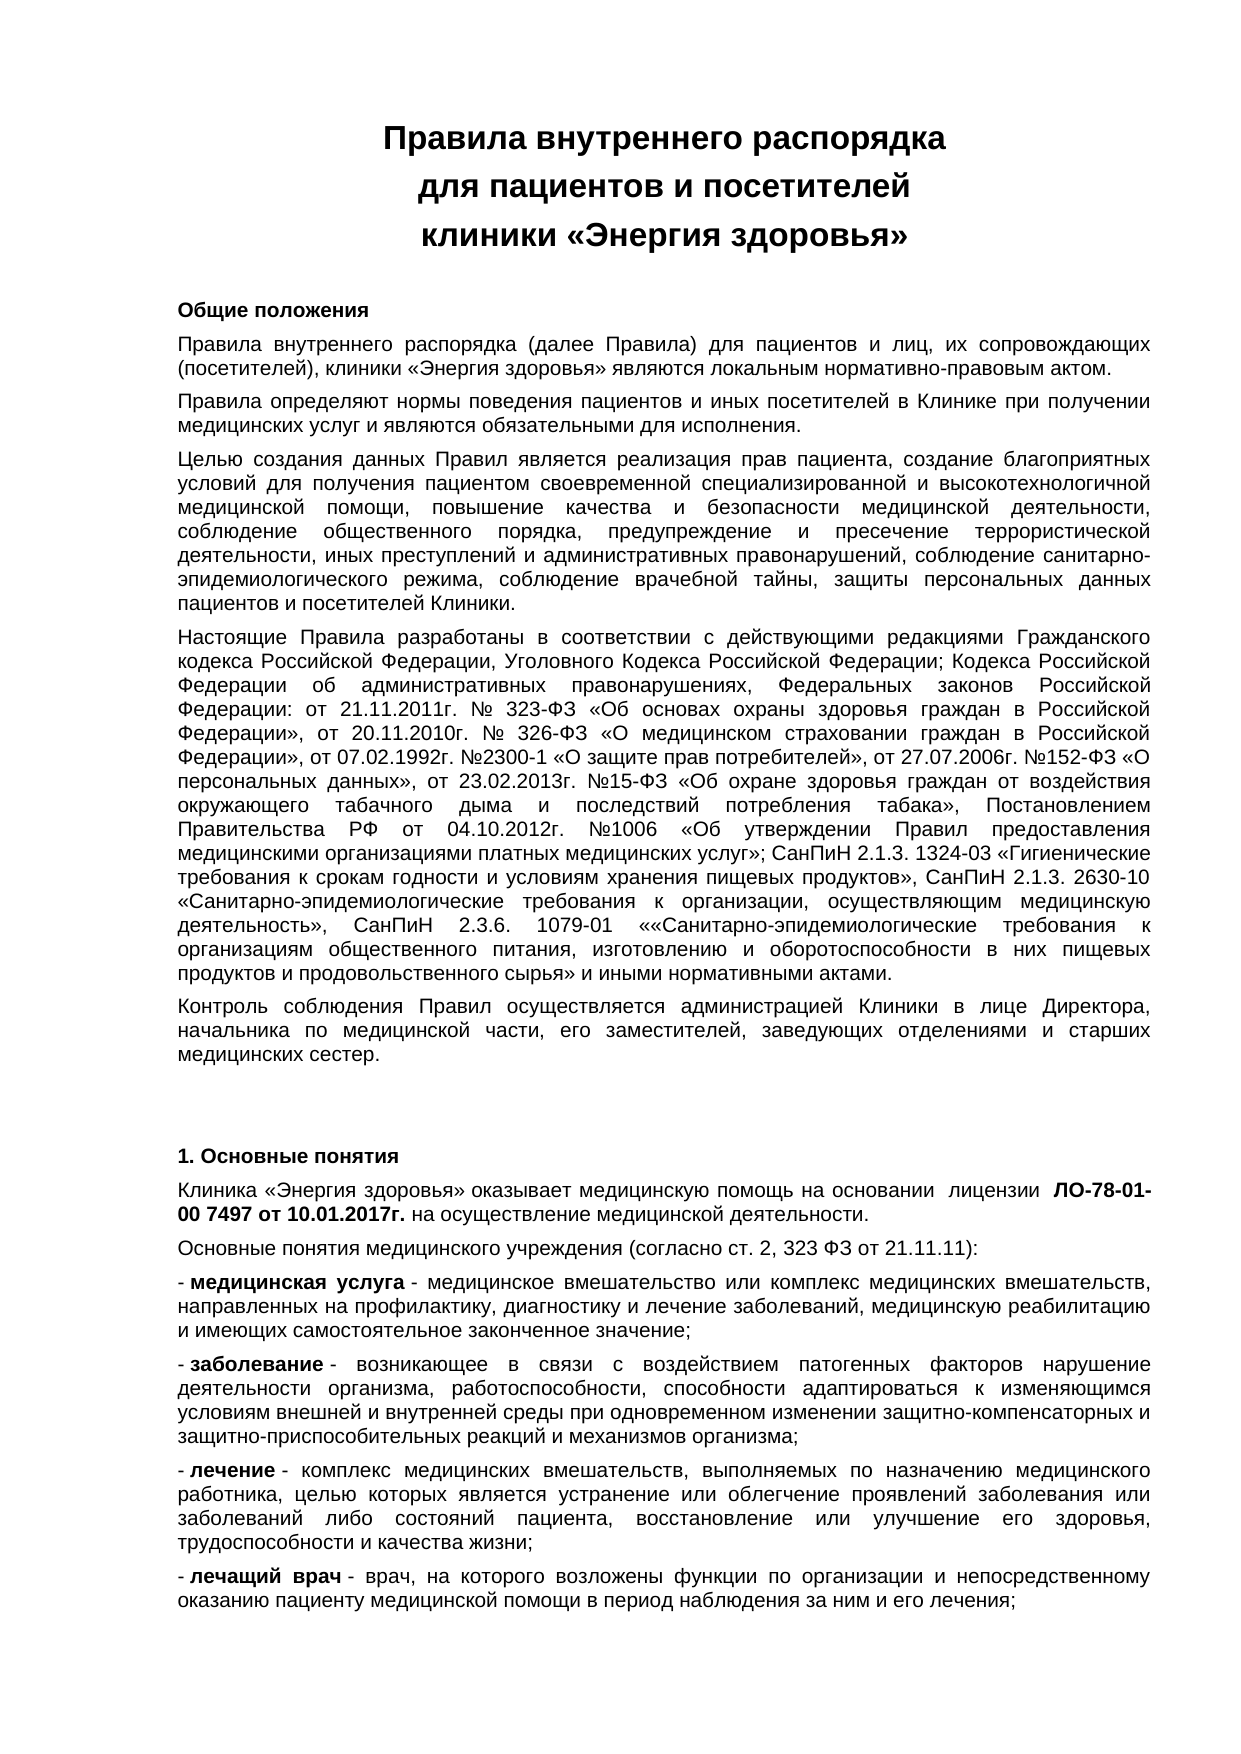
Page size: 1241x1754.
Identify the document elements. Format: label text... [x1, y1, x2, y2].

text Целью создания данных Правил является реализация прав пациента, создание благоприятных условий для получения пациентом своевременной специализированной и высокотехнологичной медицинской помощи, повышение качества и безопасности медицинской деятельности, соблюдение общественного порядка, предупреждение и пресечение террористической деятельности, иных преступлений и административных правонарушений, соблюдение санитарно-эпидемиологического режима, соблюдение врачебной тайны, защиты персональных данных пациентов и посетителей Клиники. [177, 447, 1152, 615]
text - медицинская услуга - медицинское вмешательство или комплекс медицинских вмешательств, направленных на профилактику, диагностику и лечение заболеваний, медицинскую реабилитацию и имеющих самостоятельное законченное значение; [177, 1270, 1152, 1342]
text Правила внутреннего распорядка [177, 118, 1152, 157]
text Клиника «Энергия здоровья» оказывает медицинскую помощь на основании лицензии ЛО-78-01-00 7497 от 10.01.2017г. на осуществление медицинской деятельности. [177, 1178, 1152, 1226]
text клиники «Энергия здоровья» [177, 215, 1152, 253]
text - заболевание - возникающее в связи с воздействием патогенных факторов нарушение деятельности организма, работоспособности, способности адаптироваться к изменяющимся условиям внешней и внутренней среды при одновременном изменении защитно-компенсаторных и защитно-приспособительных реакций и механизмов организма; [177, 1352, 1152, 1448]
text 1. Основные понятия [177, 1144, 1152, 1168]
text - лечащий врач - врач, на которого возложены функции по организации и непосредственному оказанию пациенту медицинской помощи в период наблюдения за ним и его лечения; [177, 1563, 1152, 1611]
text Правила определяют нормы поведения пациентов и иных посетителей в Клинике при получении медицинских услуг и являются обязательными для исполнения. [177, 389, 1152, 437]
text для пациентов и посетителей [177, 167, 1152, 205]
text Основные понятия медицинского учреждения (согласно ст. 2, 323 ФЗ от 21.11.11): [177, 1236, 1152, 1260]
text Контроль соблюдения Правил осуществляется администрацией Клиники в лице Директора, начальника по медицинской части, его заместителей, заведующих отделениями и старших медицинских сестер. [177, 994, 1152, 1066]
text Настоящие Правила разработаны в соответствии с действующими редакциями Гражданского кодекса Российской Федерации, Уголовного Кодекса Российской Федерации; Кодекса Российской Федерации об административных правонарушениях, Федеральных законов Российской Федерации: от 21.11.2011г. № 323-ФЗ «Об основах охраны здоровья граждан в Российской Федерации», от 20.11.2010г. № 326-ФЗ «О медицинском страховании граждан в Российской Федерации», от 07.02.1992г. №2300-1 «О защите прав потребителей», от 27.07.2006г. №152-ФЗ «О персональных данных», от 23.02.2013г. №15-ФЗ «Об охране здоровья граждан от воздействия окружающего табачного дыма и последствий потребления табака», Постановлением Правительства РФ от 04.10.2012г. №1006 «Об утверждении Правил предоставления медицинскими организациями платных медицинских услуг»; СанПиН 2.1.3. 1324-03 «Гигиенические требования к срокам годности и условиям хранения пищевых продуктов», СанПиН 2.1.3. 2630-10 «Санитарно-эпидемиологические требования к организации, осуществляющим медицинскую деятельность», СанПиН 2.3.6. 1079-01 ««Санитарно-эпидемиологические требования к организациям общественного питания, изготовлению и оборотоспособности в них пищевых продуктов и продовольственного сырья» и иными нормативными актами. [177, 625, 1152, 984]
text - лечение - комплекс медицинских вмешательств, выполняемых по назначению медицинского работника, целью которых является устранение или облегчение проявлений заболевания или заболеваний либо состояний пациента, восстановление или улучшение его здоровья, трудоспособности и качества жизни; [177, 1458, 1152, 1553]
text Общие положения [177, 297, 1152, 321]
text Правила внутреннего распорядка (далее Правила) для пациентов и лиц, их сопровождающих (посетителей), клиники «Энергия здоровья» являются локальным нормативно-правовым актом. [177, 331, 1152, 379]
